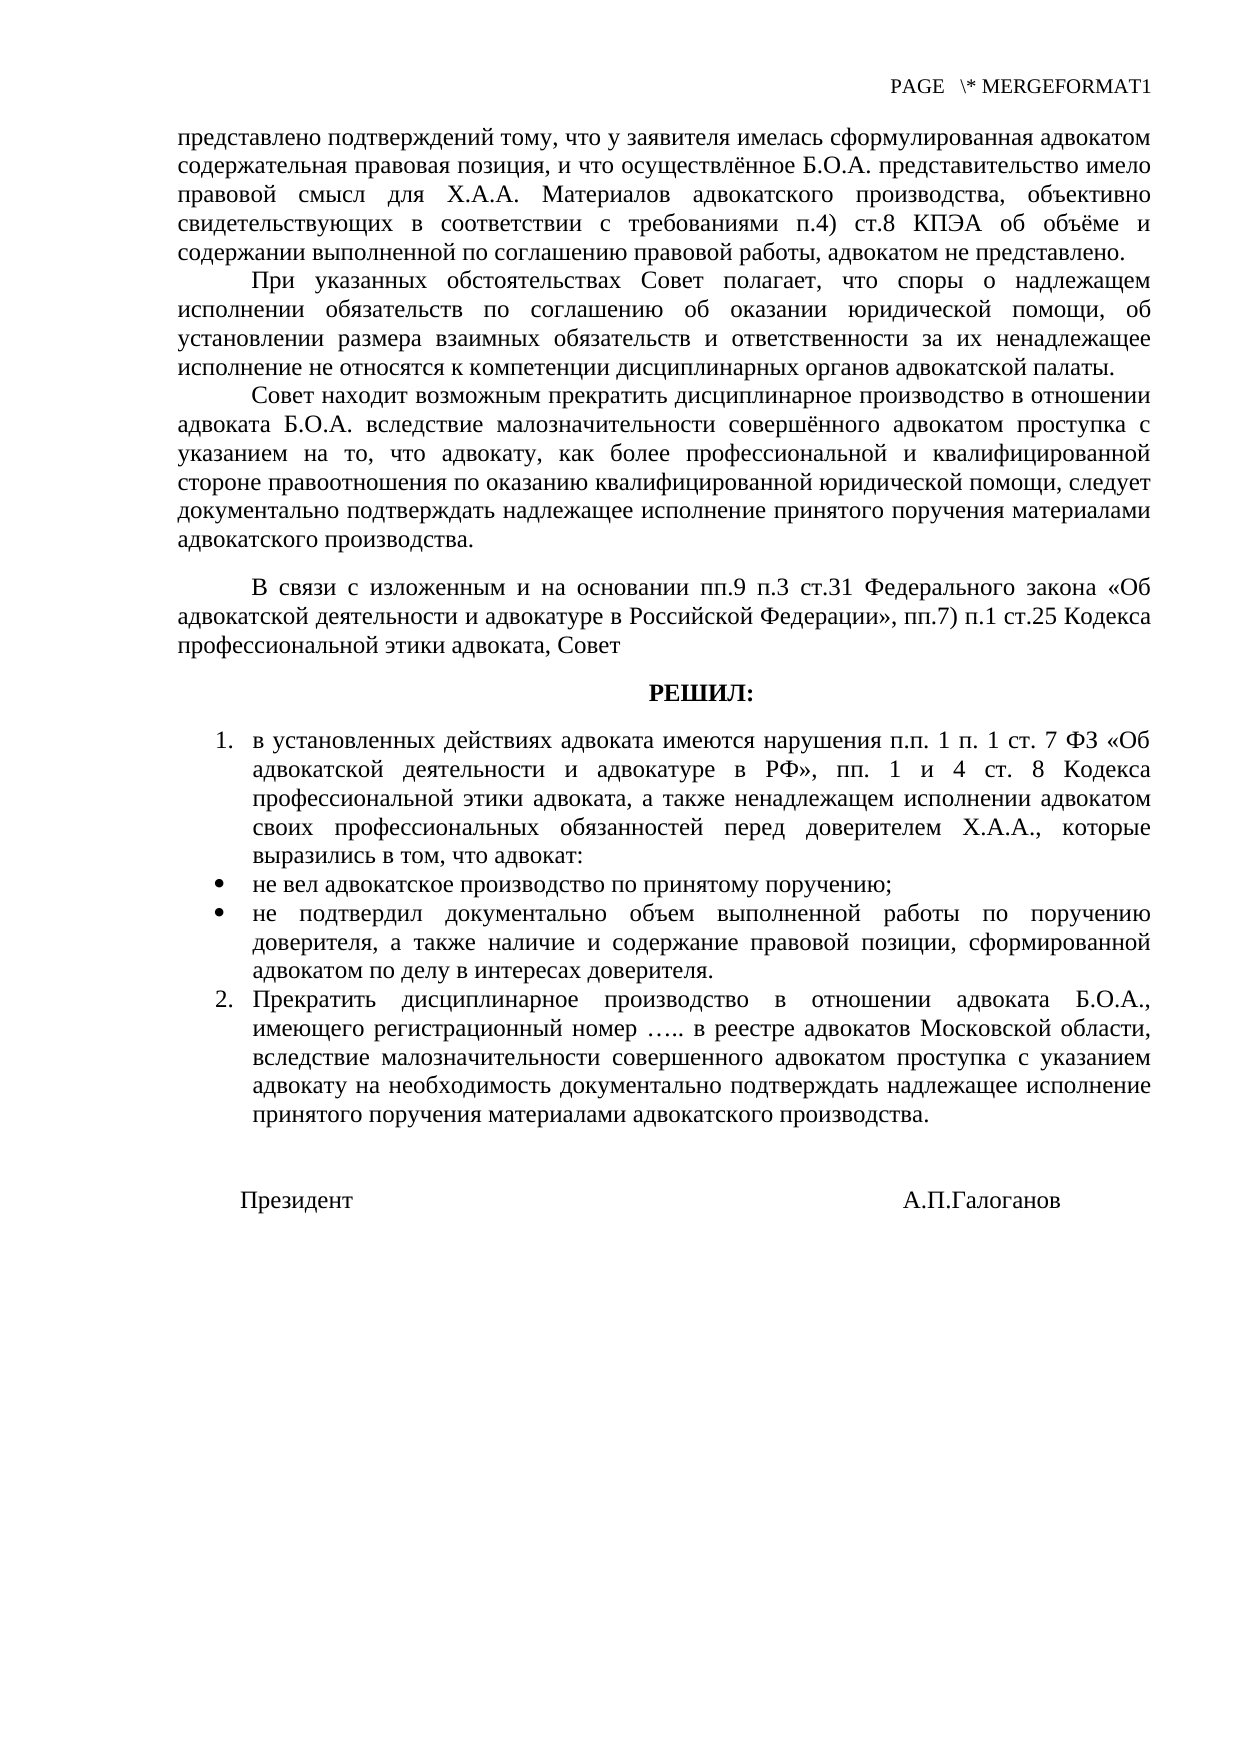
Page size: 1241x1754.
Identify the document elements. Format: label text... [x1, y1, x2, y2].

text Совет находит возможным прекратить дисциплинарное производство в отношении адвоката Б.О.А. вследствие малозначительности совершённого адвокатом проступка с указанием на то, что адвокату, как более профессиональной и квалифицированной стороне правоотношения по оказанию квалифицированной юридической помощи, следует документально подтверждать надлежащее исполнение принятого поручения материалами адвокатского производства. [177, 381, 1152, 553]
text Президент А.П.Галоганов [177, 1186, 1152, 1214]
text РЕШИЛ: [177, 678, 1152, 706]
list не подтвердил документально объем выполненной работы по поручению доверителя, а также наличие и содержание правовой позиции, сформированной адвокатом по делу в интересах доверителя. [215, 898, 1152, 984]
list не вел адвокатское производство по принятому поручению; [215, 869, 1152, 898]
list в установленных действиях адвоката имеются нарушения п.п. 1 п. 1 ст. 7 ФЗ «Об адвокатской деятельности и адвокатуре в РФ», пп. 1 и 4 ст. 8 Кодекса профессиональной этики адвоката, а также ненадлежащем исполнении адвокатом своих профессиональных обязанностей перед доверителем Х.А.А., которые выразились в том, что адвокат: [215, 726, 1152, 869]
text В связи с изложенным и на основании пп.9 п.3 ст.31 Федерального закона «Об адвокатской деятельности и адвокатуре в Российской Федерации», пп.7) п.1 ст.25 Кодекса профессиональной этики адвоката, Совет [177, 572, 1152, 658]
text При указанных обстоятельствах Совет полагает, что споры о надлежащем исполнении обязательств по соглашению об оказании юридической помощи, об установлении размера взаимных обязательств и ответственности за их ненадлежащее исполнение не относятся к компетенции дисциплинарных органов адвокатской палаты. [177, 266, 1152, 381]
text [177, 122, 1152, 266]
list Прекратить дисциплинарное производство в отношении адвоката Б.О.А., имеющего регистрационный номер ….. в реестре адвокатов Московской области, вследствие малозначительности совершенного адвокатом проступка с указанием адвокату на необходимость документально подтверждать надлежащее исполнение принятого поручения материалами адвокатского производства. [215, 984, 1152, 1128]
